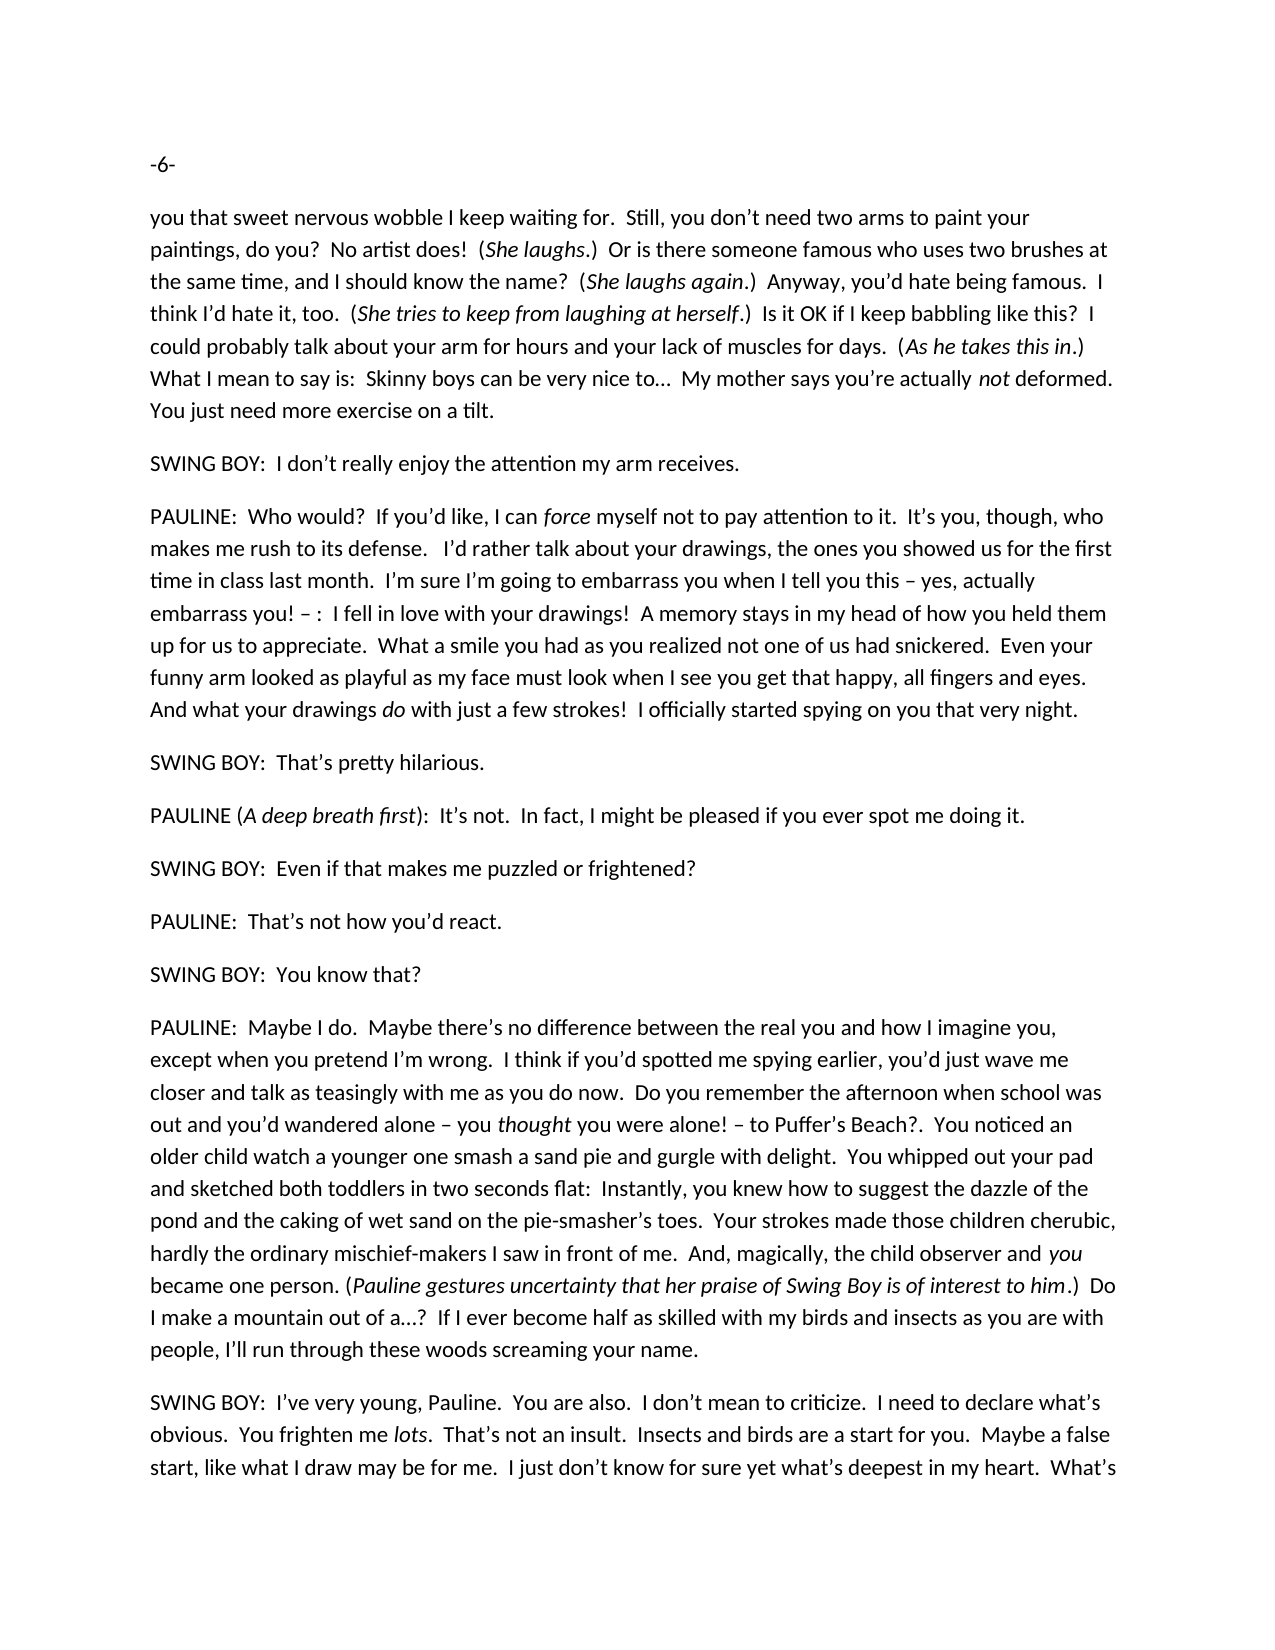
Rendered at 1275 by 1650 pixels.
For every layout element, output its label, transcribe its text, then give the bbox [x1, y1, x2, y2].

text SWING BOY: You know that? [150, 960, 1125, 988]
text SWING BOY: Even if that makes me puzzled or frightened? [150, 854, 1125, 882]
text SWING BOY: I don’t really enjoy the attention my arm receives. [150, 449, 1125, 477]
text you that sweet nervous wobble I keep waiting for. Still, you don’t need two arms to paint your paintings, do you? No artist does! (She laughs.) Or is there someone famous who uses two brushes at the same time, and I should know the name? (She laughs again.) Anyway, you’d hate being famous. I think I’d hate it, too. (She tries to keep from laughing at herself.) Is it OK if I keep babbling like this? I could probably talk about your arm for hours and your lack of muscles for days. (As he takes this in.) What I mean to say is: Skinny boys can be very nice to… My mother says you’re actually not deformed. You just need more exercise on a tilt. [150, 203, 1125, 424]
text SWING BOY: I’ve very young, Pauline. You are also. I don’t mean to criticize. I need to declare what’s obvious. You frighten me lots. That’s not an insult. Insects and birds are a start for you. Maybe a false start, like what I draw may be for me. I just don’t know for sure yet what’s deepest in my heart. What’s [150, 1388, 1125, 1481]
text -6- [150, 150, 1125, 178]
text PAULINE (A deep breath first): It’s not. In fact, I might be pleased if you ever spot me doing it. [150, 801, 1125, 829]
text PAULINE: Who would? If you’d like, I can force myself not to pay attention to it. It’s you, though, who makes me rush to its defense. I’d rather talk about your drawings, the ones you showed us for the first time in class last month. I’m sure I’m going to embarrass you when I tell you this – yes, actually embarrass you! – : I fell in love with your drawings! A memory stays in my head of how you held them up for us to appreciate. What a smile you had as you realized not one of us had snickered. Even your funny arm looked as playful as my face must look when I see you get that happy, all fingers and eyes. And what your drawings do with just a few strokes! I officially started spying on you that very night. [150, 502, 1125, 723]
text PAULINE: That’s not how you’d react. [150, 907, 1125, 935]
text SWING BOY: That’s pretty hilarious. [150, 748, 1125, 776]
text PAULINE: Maybe I do. Maybe there’s no difference between the real you and how I imagine you, except when you pretend I’m wrong. I think if you’d spotted me spying earlier, you’d just wave me closer and talk as teasingly with me as you do now. Do you remember the afternoon when school was out and you’d wandered alone – you thought you were alone! – to Puffer’s Beach?. You noticed an older child watch a younger one smash a sand pie and gurgle with delight. You whipped out your pad and sketched both toddlers in two seconds flat: Instantly, you knew how to suggest the dazzle of the pond and the caking of wet sand on the pie-smasher’s toes. Your strokes made those children cherubic, hardly the ordinary mischief-makers I saw in front of me. And, magically, the child observer and you became one person. (Pauline gestures uncertainty that her praise of Swing Boy is of interest to him.) Do I make a mountain out of a…? If I ever become half as skilled with my birds and insects as you are with people, I’ll run through these woods screaming your name. [150, 1013, 1125, 1363]
